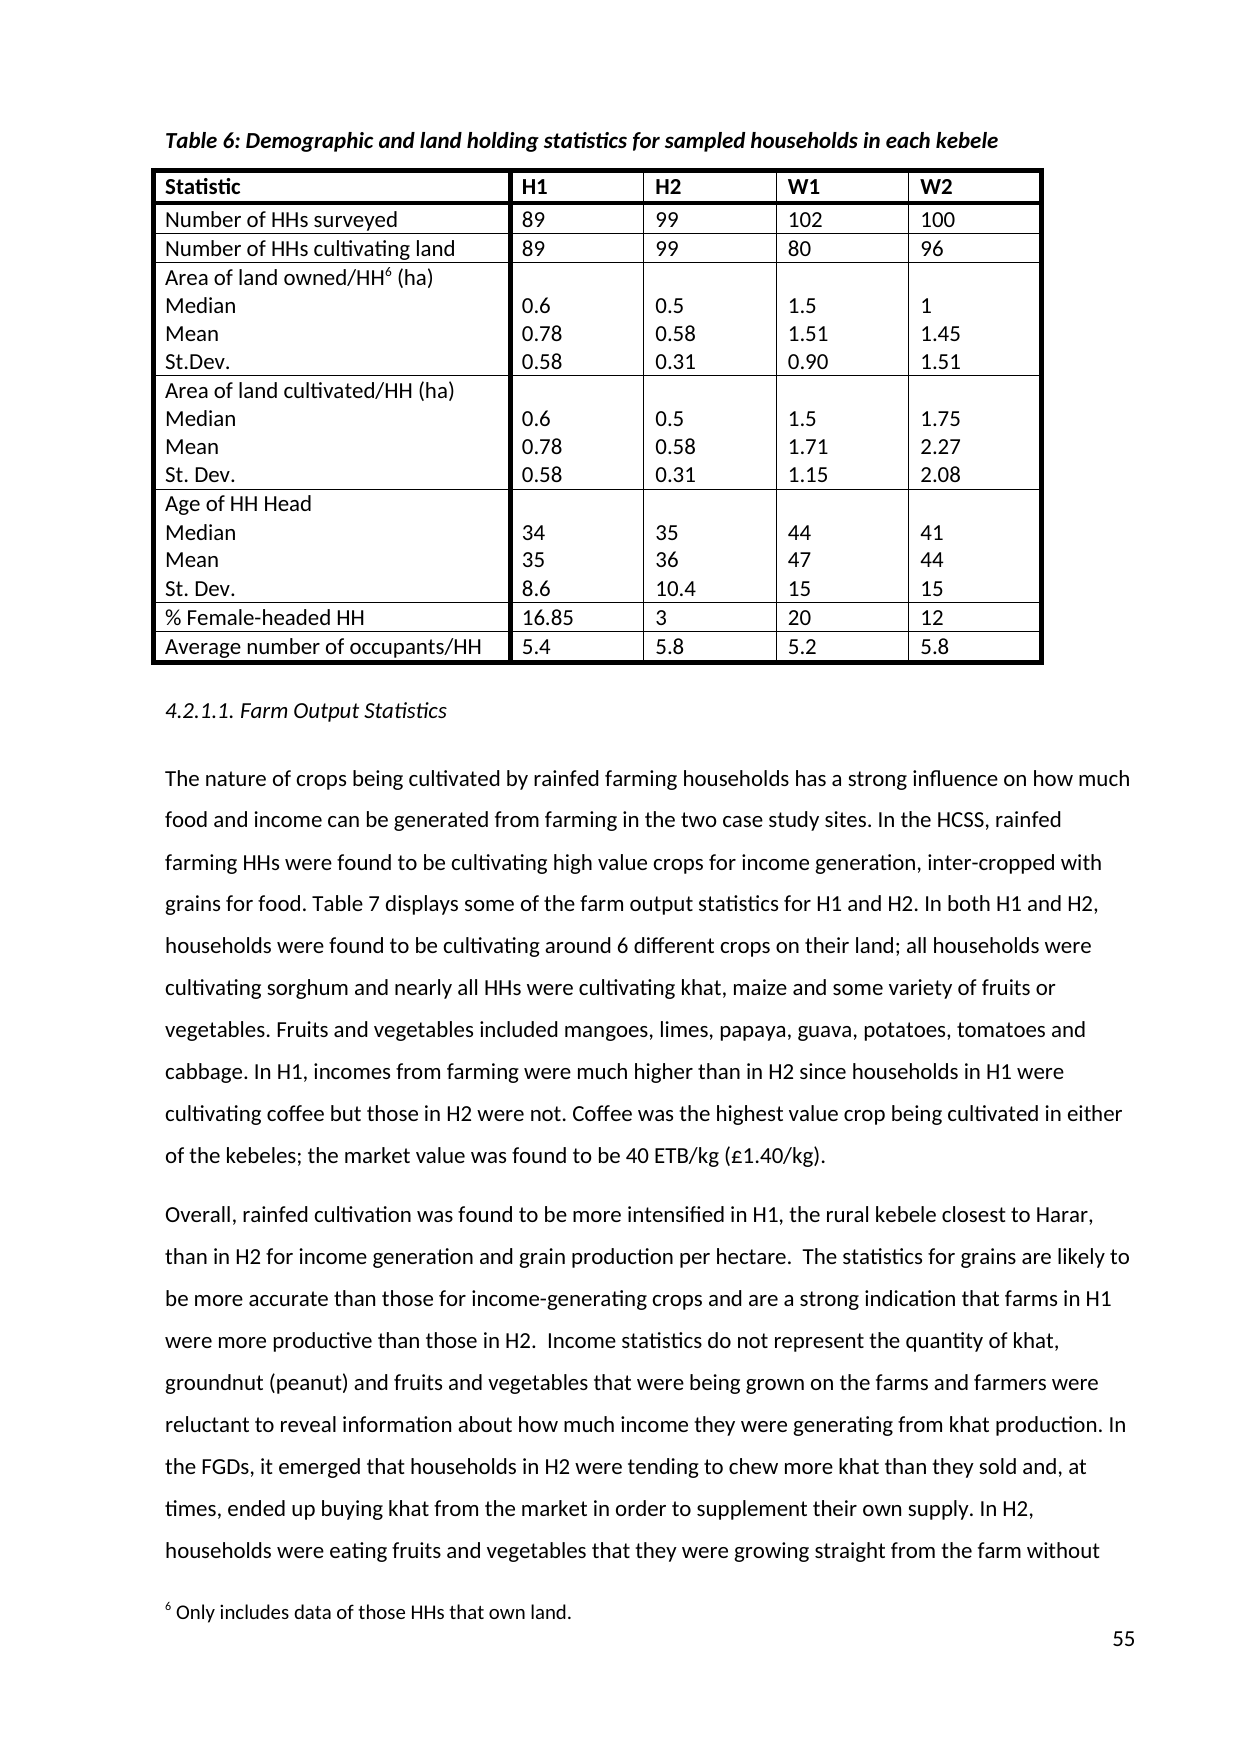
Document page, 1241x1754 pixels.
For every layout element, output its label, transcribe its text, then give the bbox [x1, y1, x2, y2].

table_cell 99 [644, 234, 776, 262]
table_cell 34 35 8.6 [513, 490, 643, 602]
table_cell 99 [644, 205, 776, 233]
table_cell 96 [909, 234, 1039, 262]
table_header H2 [644, 173, 776, 201]
table_cell 1.5 1.71 1.15 [777, 376, 908, 488]
table_cell 41 44 15 [909, 490, 1039, 602]
table_cell 35 36 10.4 [644, 490, 776, 602]
table_cell 0.5 0.58 0.31 [644, 376, 776, 488]
table_cell Age of HH Head Median Mean St. Dev. [156, 490, 508, 602]
table_header Statistic [156, 173, 508, 201]
table_cell 0.5 0.58 0.31 [644, 263, 776, 375]
table_cell Number of HHs surveyed [156, 205, 508, 233]
table_cell Area of land cultivated/HH (ha) Median Mean St. Dev. [156, 376, 508, 488]
table_cell 16.85 [513, 603, 643, 631]
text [165, 1200, 1135, 1564]
table_cell 89 [513, 234, 643, 262]
table_cell 89 [513, 205, 643, 233]
table_cell 5.8 [644, 632, 776, 660]
table_cell Area of land owned/HH (ha) Median Mean St.Dev. [156, 263, 508, 375]
table_cell 44 47 15 [777, 490, 908, 602]
table_cell 12 [909, 603, 1039, 631]
table_cell % Female-headed HH [156, 603, 508, 631]
table_header H1 [513, 173, 643, 201]
table_cell 102 [777, 205, 908, 233]
table_cell Number of HHs cultivating land [156, 234, 508, 262]
table_cell 5.2 [777, 632, 908, 660]
table_cell 0.6 0.78 0.58 [513, 263, 643, 375]
table_cell 1.75 2.27 2.08 [909, 376, 1039, 488]
table_cell Average number of occupants/HH [156, 632, 508, 660]
table_cell 100 [909, 205, 1039, 233]
table_cell 0.6 0.78 0.58 [513, 376, 643, 488]
table_cell 5.8 [909, 632, 1039, 660]
table_cell 80 [777, 234, 908, 262]
table_header W1 [777, 173, 908, 201]
subtitle Table 6: Demographic and land holding statistics for sampled households in each kebele [165, 126, 1135, 154]
text The nature of crops being cultivated by rainfed farming households has a strong influence on how much food and income can be generated from farming in the two case study sites. In the HCSS, rainfed farming HHs were found to be cultivating high value crops for income generation, inter-cropped with grains for food. Table 7 displays some of the farm output statistics for H1 and H2. In both H1 and H2, households were found to be cultivating around 6 different crops on their land; all households were cultivating sorghum and nearly all HHs were cultivating khat, maize and some variety of fruits or vegetables. Fruits and vegetables included mangoes, limes, papaya, guava, potatoes, tomatoes and cabbage. In H1, incomes from farming were much higher than in H2 since households in H1 were cultivating coffee but those in H2 were not. Coffee was the highest value crop being cultivated in either of the kebeles; the market value was found to be 40 ETB/kg (£1.40/kg). [165, 764, 1135, 1169]
subtitle Farm Output Statistics [165, 697, 1135, 725]
table_cell 20 [777, 603, 908, 631]
table_header W2 [909, 173, 1039, 201]
table_cell 1.5 1.51 0.90 [777, 263, 908, 375]
table_cell 3 [644, 603, 776, 631]
table_cell 5.4 [513, 632, 643, 660]
table_cell 1 1.45 1.51 [909, 263, 1039, 375]
